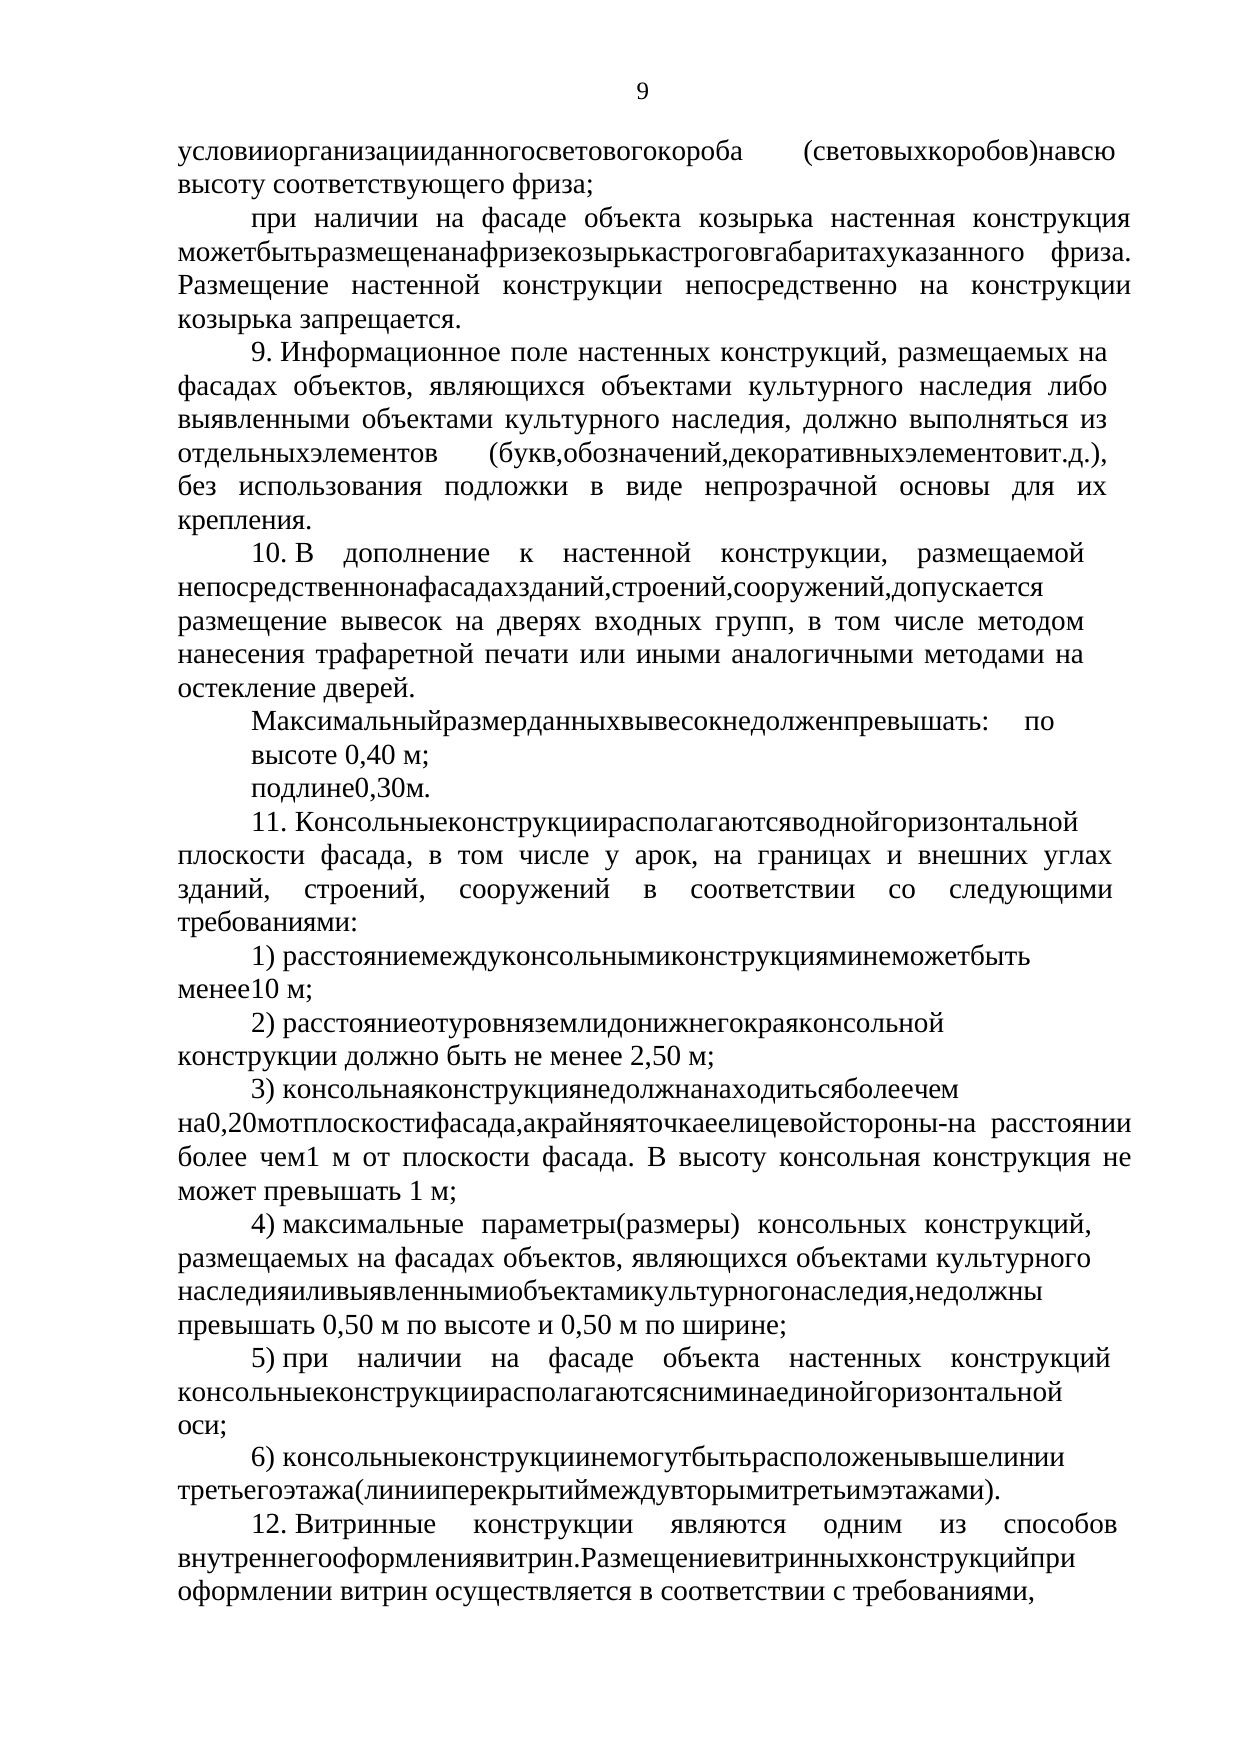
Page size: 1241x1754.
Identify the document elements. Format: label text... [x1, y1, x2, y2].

text третьегоэтажа(линииперекрытиймеждувторымитретьимэтажами). [177, 1473, 1132, 1506]
list расстояниемеждуконсольнымиконструкцияминеможетбыть менее10 м; [177, 938, 1073, 1005]
list Консольныеконструкциирасполагаютсяводнойгоризонтальной плоскости фасада, в том числе у арок, на границах и внешних углах зданий, строений, сооружений в соответствии со следующими требованиями: [177, 804, 1114, 938]
list максимальные параметры(размеры) консольных конструкций, размещаемых на фасадах объектов, являющихся объектами культурного наследияиливыявленнымиобъектамикультурногонаследия,недолжны превышать 0,50 м по высоте и 0,50 м по ширине; [177, 1206, 1092, 1340]
list Витринные конструкции являются одним из способов внутреннегооформлениявитрин.Размещениевитринныхконструкцийпри оформлении витрин осуществляется в соответствии с требованиями, [177, 1506, 1118, 1607]
text Максимальныйразмерданныхвывесокнедолженпревышать: по высоте 0,40 м; [251, 703, 1055, 770]
text на0,20мотплоскостифасада,акрайняяточкаеелицевойстороны-на расстоянии более чем1 м от плоскости фасада. В высоту консольная конструкция не может превышать 1 м; [177, 1106, 1132, 1206]
list консольнаяконструкциянедолжнанаходитьсяболеечем [251, 1072, 1132, 1106]
text подлине0,30м. [251, 770, 1132, 804]
list при наличии на фасаде объекта настенных конструкций консольныеконструкциирасполагаютсясниминаединойгоризонтальной оси; [177, 1340, 1112, 1441]
list Информационное поле настенных конструкций, размещаемых на фасадах объектов, являющихся объектами культурного наследия либо выявленными объектами культурного наследия, должно выполняться из отдельныхэлементов (букв,обозначений,декоративныхэлементовит.д.), без использования подложки в виде непрозрачной основы для их крепления. [177, 334, 1108, 536]
list расстояниеотуровняземлидонижнегокраяконсольной конструкции должно быть не менее 2,50 м; [177, 1005, 994, 1072]
list В дополнение к настенной конструкции, размещаемой непосредственнонафасадахзданий,строений,сооружений,допускается размещение вывесок на дверях входных групп, в том числе методом нанесения трафаретной печати или иными аналогичными методами на остекление дверей. [177, 536, 1085, 703]
text при наличии на фасаде объекта козырька настенная конструкция можетбытьразмещенанафризекозырькастроговгабаритахуказанного фриза. Размещение настенной конструкции непосредственно на конструкции козырька запрещается. [177, 200, 1132, 334]
list консольныеконструкциинемогутбытьрасположенывышелинии [251, 1441, 1132, 1473]
text условииорганизацииданногосветовогокороба (световыхкоробов)навсю высоту соответствующего фриза; [177, 133, 1116, 200]
